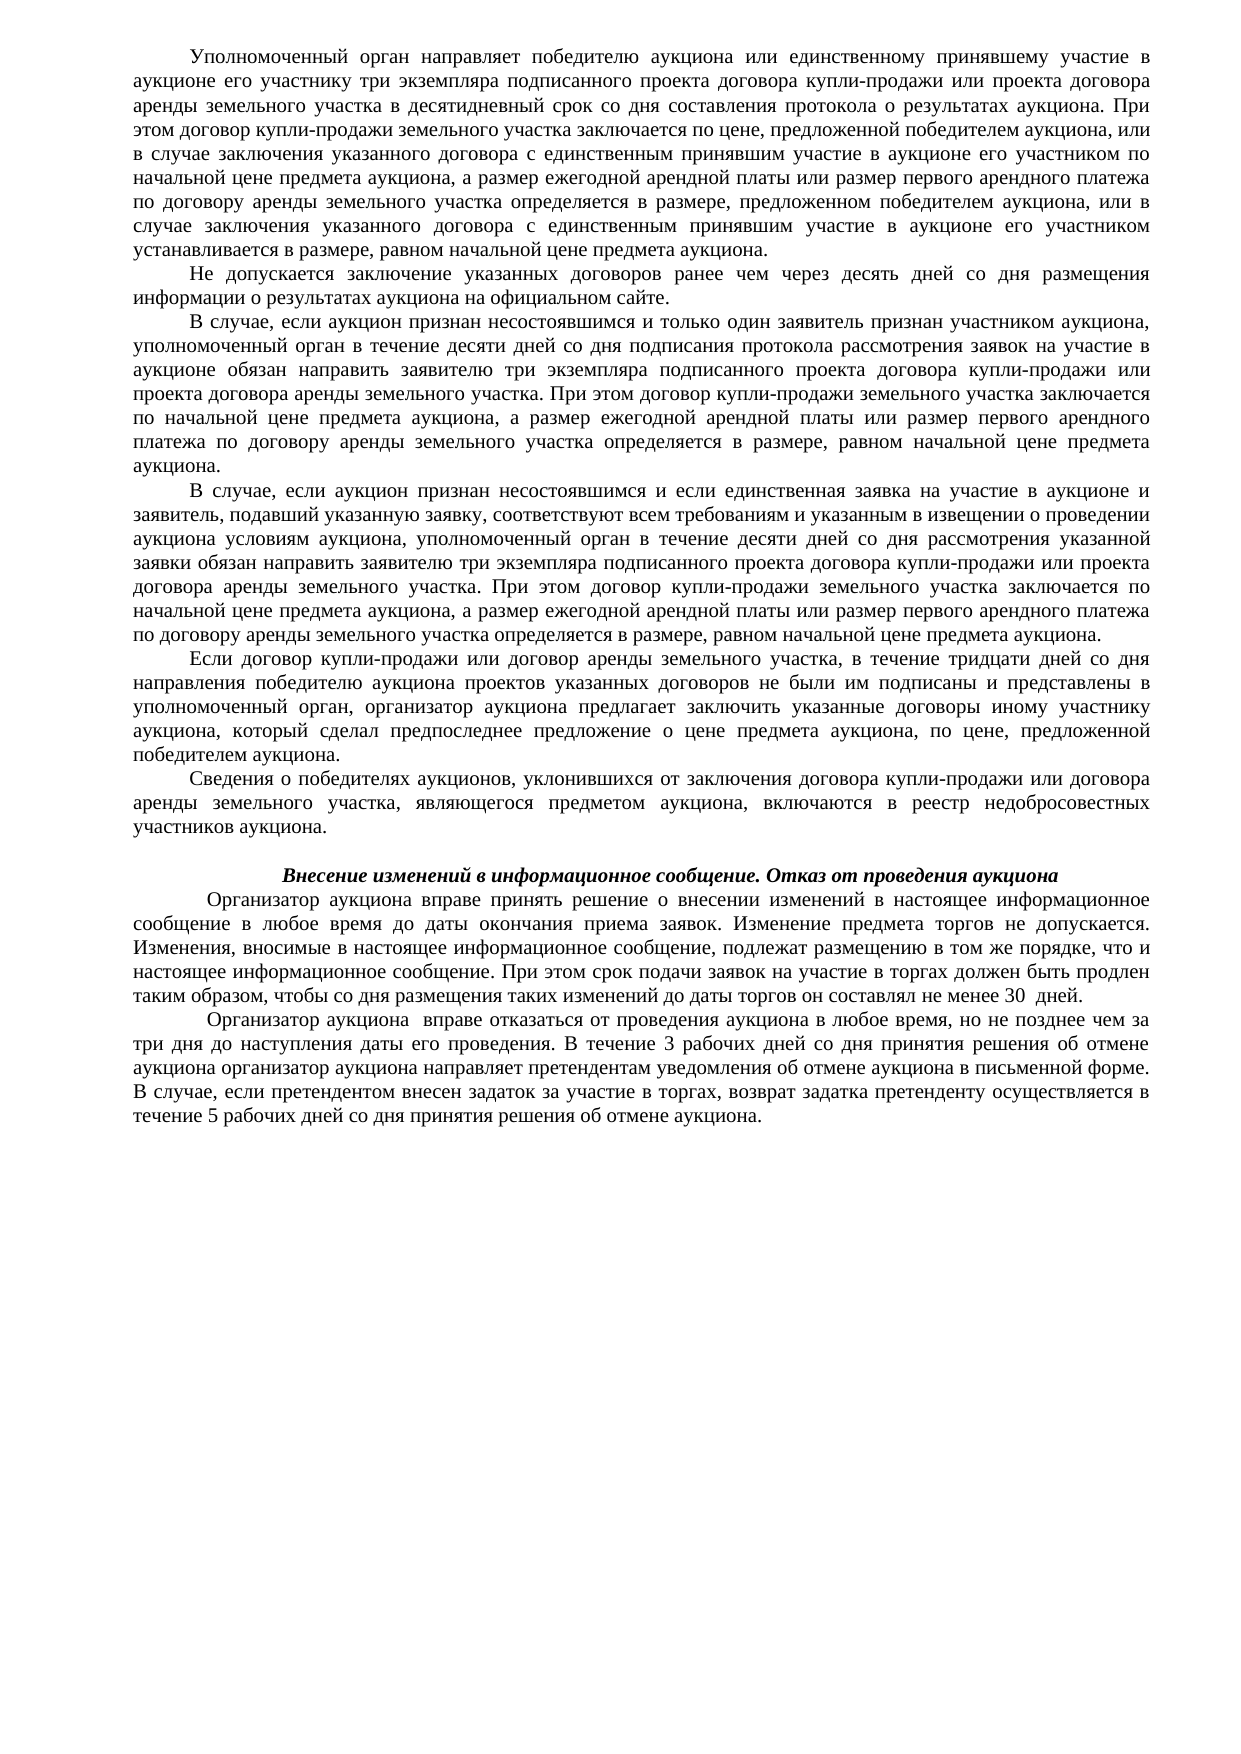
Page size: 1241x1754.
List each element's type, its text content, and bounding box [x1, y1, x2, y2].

text Организатор аукциона вправе отказаться от проведения аукциона в любое время, но не позднее чем за три дня до наступления даты его проведения. В течение 3 рабочих дней со дня принятия решения об отмене аукциона организатор аукциона направляет претендентам уведомления об отмене аукциона в письменной форме. В случае, если претендентом внесен задаток за участие в торгах, возврат задатка претенденту осуществляется в течение 5 рабочих дней со дня принятия решения об отмене аукциона. [133, 1007, 1152, 1127]
text Если договор купли-продажи или договор аренды земельного участка, в течение тридцати дней со дня направления победителю аукциона проектов указанных договоров не были им подписаны и представлены в уполномоченный орган, организатор аукциона предлагает заключить указанные договоры иному участнику аукциона, который сделал предпоследнее предложение о цене предмета аукциона, по цене, предложенной победителем аукциона. [133, 646, 1152, 766]
text Уполномоченный орган направляет победителю аукциона или единственному принявшему участие в аукционе его участнику три экземпляра подписанного проекта договора купли-продажи или проекта договора аренды земельного участка в десятидневный срок со дня составления протокола о результатах аукциона. При этом договор купли-продажи земельного участка заключается по цене, предложенной победителем аукциона, или в случае заключения указанного договора с единственным принявшим участие в аукционе его участником по начальной цене предмета аукциона, а размер ежегодной арендной платы или размер первого арендного платежа по договору аренды земельного участка определяется в размере, предложенном победителем аукциона, или в случае заключения указанного договора с единственным принявшим участие в аукционе его участником устанавливается в размере, равном начальной цене предмета аукциона. [133, 44, 1152, 261]
text В случае, если аукцион признан несостоявшимся и если единственная заявка на участие в аукционе и заявитель, подавший указанную заявку, соответствуют всем требованиям и указанным в извещении о проведении аукциона условиям аукциона, уполномоченный орган в течение десяти дней со дня рассмотрения указанной заявки обязан направить заявителю три экземпляра подписанного проекта договора купли-продажи или проекта договора аренды земельного участка. При этом договор купли-продажи земельного участка заключается по начальной цене предмета аукциона, а размер ежегодной арендной платы или размер первого арендного платежа по договору аренды земельного участка определяется в размере, равном начальной цене предмета аукциона. [133, 477, 1152, 646]
text Не допускается заключение указанных договоров ранее чем через десять дней со дня размещения информации о результатах аукциона на официальном сайте. [133, 261, 1152, 309]
text Внесение изменений в информационное сообщение. Отказ от проведения аукциона [133, 862, 1152, 887]
text Организатор аукциона вправе принять решение о внесении изменений в настоящее информационное сообщение в любое время до даты окончания приема заявок. Изменение предмета торгов не допускается. Изменения, вносимые в настоящее информационное сообщение, подлежат размещению в том же порядке, что и настоящее информационное сообщение. При этом срок подачи заявок на участие в торгах должен быть продлен таким образом, чтобы со дня размещения таких изменений до даты торгов он составлял не менее 30 дней. [133, 887, 1152, 1007]
text В случае, если аукцион признан несостоявшимся и только один заявитель признан участником аукциона, уполномоченный орган в течение десяти дней со дня подписания протокола рассмотрения заявок на участие в аукционе обязан направить заявителю три экземпляра подписанного проекта договора купли-продажи или проекта договора аренды земельного участка. При этом договор купли-продажи земельного участка заключается по начальной цене предмета аукциона, а размер ежегодной арендной платы или размер первого арендного платежа по договору аренды земельного участка определяется в размере, равном начальной цене предмета аукциона. [133, 309, 1152, 477]
text Сведения о победителях аукционов, уклонившихся от заключения договора купли-продажи или договора аренды земельного участка, являющегося предметом аукциона, включаются в реестр недобросовестных участников аукциона. [133, 766, 1152, 838]
